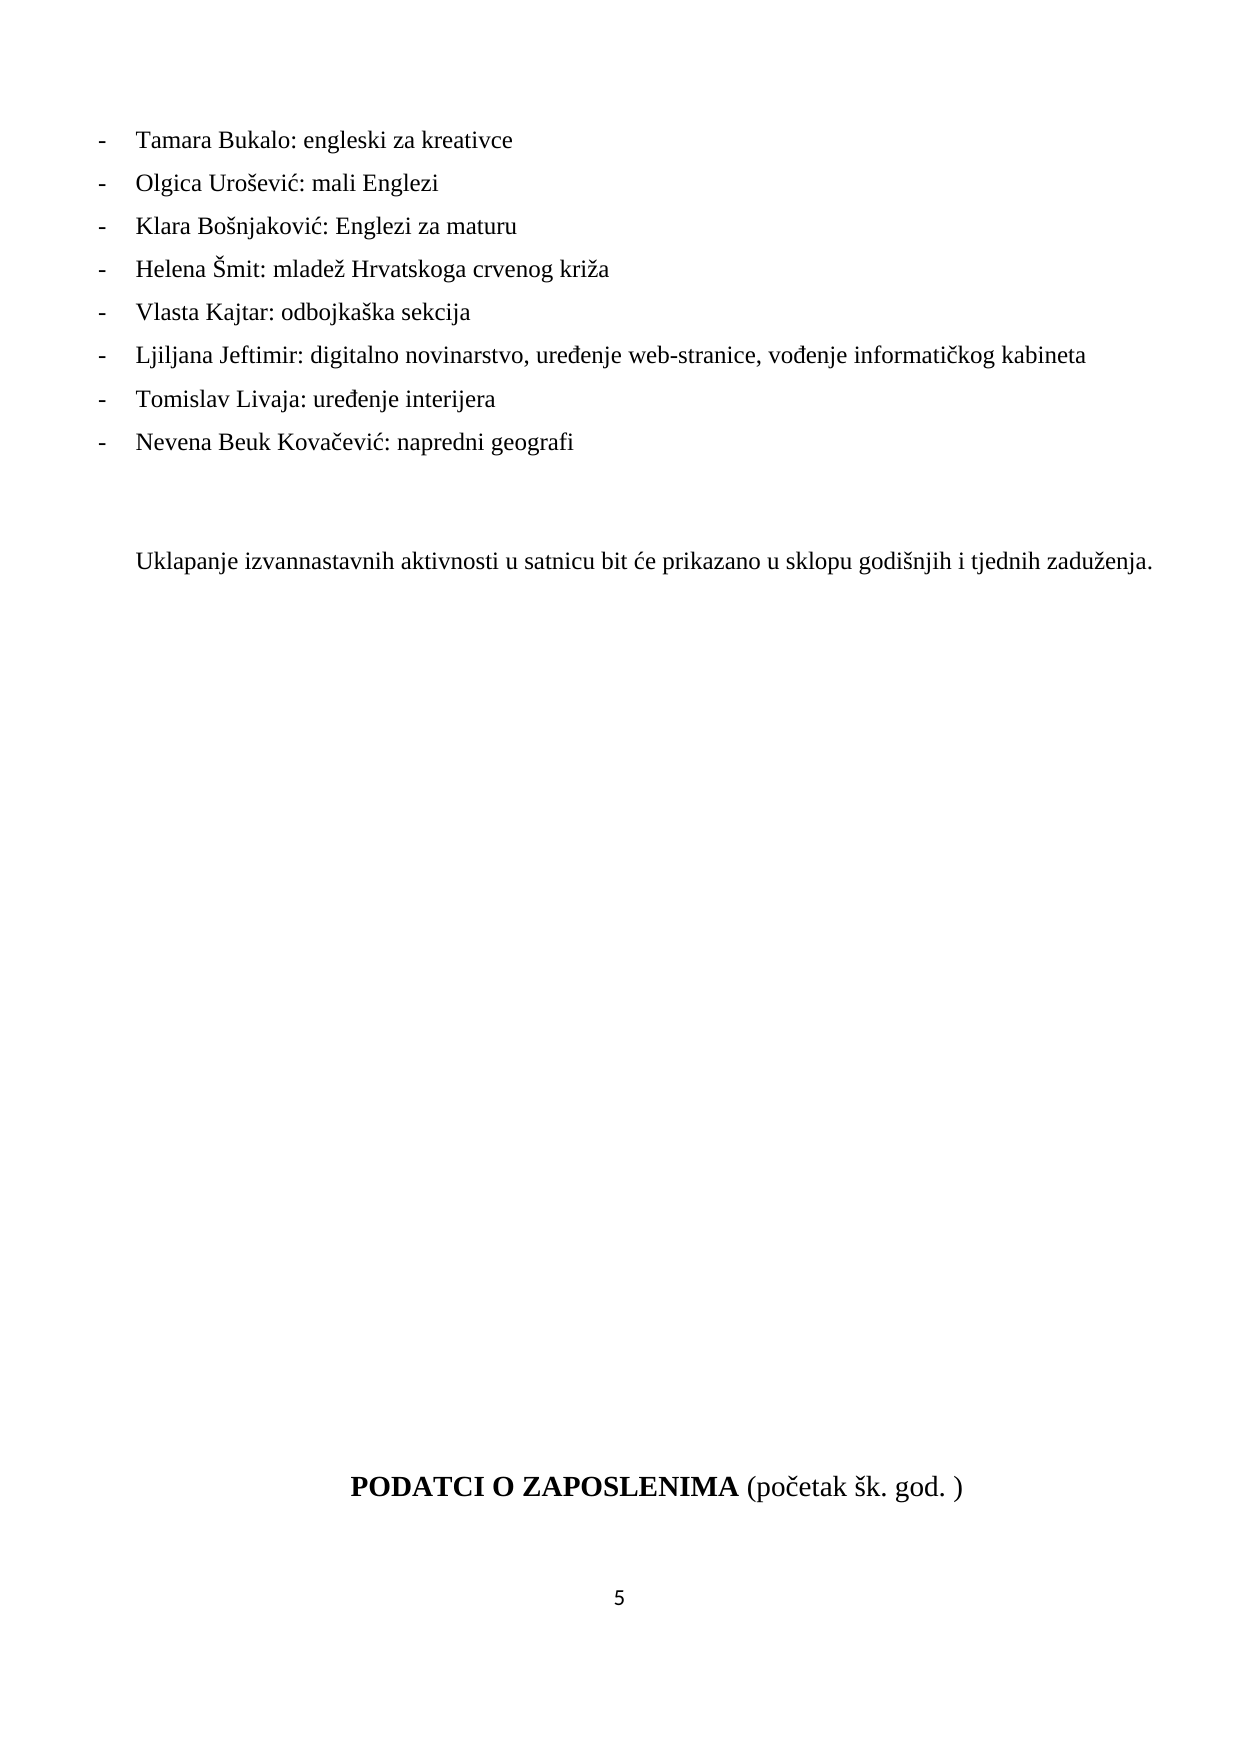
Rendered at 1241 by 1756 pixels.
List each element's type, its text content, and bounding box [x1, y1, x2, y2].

list Ljiljana Jeftimir: digitalno novinarstvo, uređenje web-stranice, vođenje informatičkog kabineta [98, 341, 1178, 369]
list Klara Bošnjaković: Englezi za maturu [98, 211, 1178, 240]
text PODATCI O ZAPOSLENIMA (početak šk. god. ) [135, 1469, 1178, 1502]
list Vlasta Kajtar: odbojkaška sekcija [98, 297, 1178, 326]
list Olgica Urošević: mali Englezi [98, 168, 1178, 197]
list Tomislav Livaja: uređenje interijera [98, 384, 1178, 412]
list Tamara Bukalo: engleski za kreativce [98, 125, 1178, 154]
list Helena Šmit: mladež Hrvatskoga crvenog križa [98, 254, 1178, 283]
text Uklapanje izvannastavnih aktivnosti u satnicu bit će prikazano u sklopu godišnjih i tjednih zaduženja. [135, 546, 1178, 575]
list Nevena Beuk Kovačević: napredni geografi [98, 427, 1178, 456]
